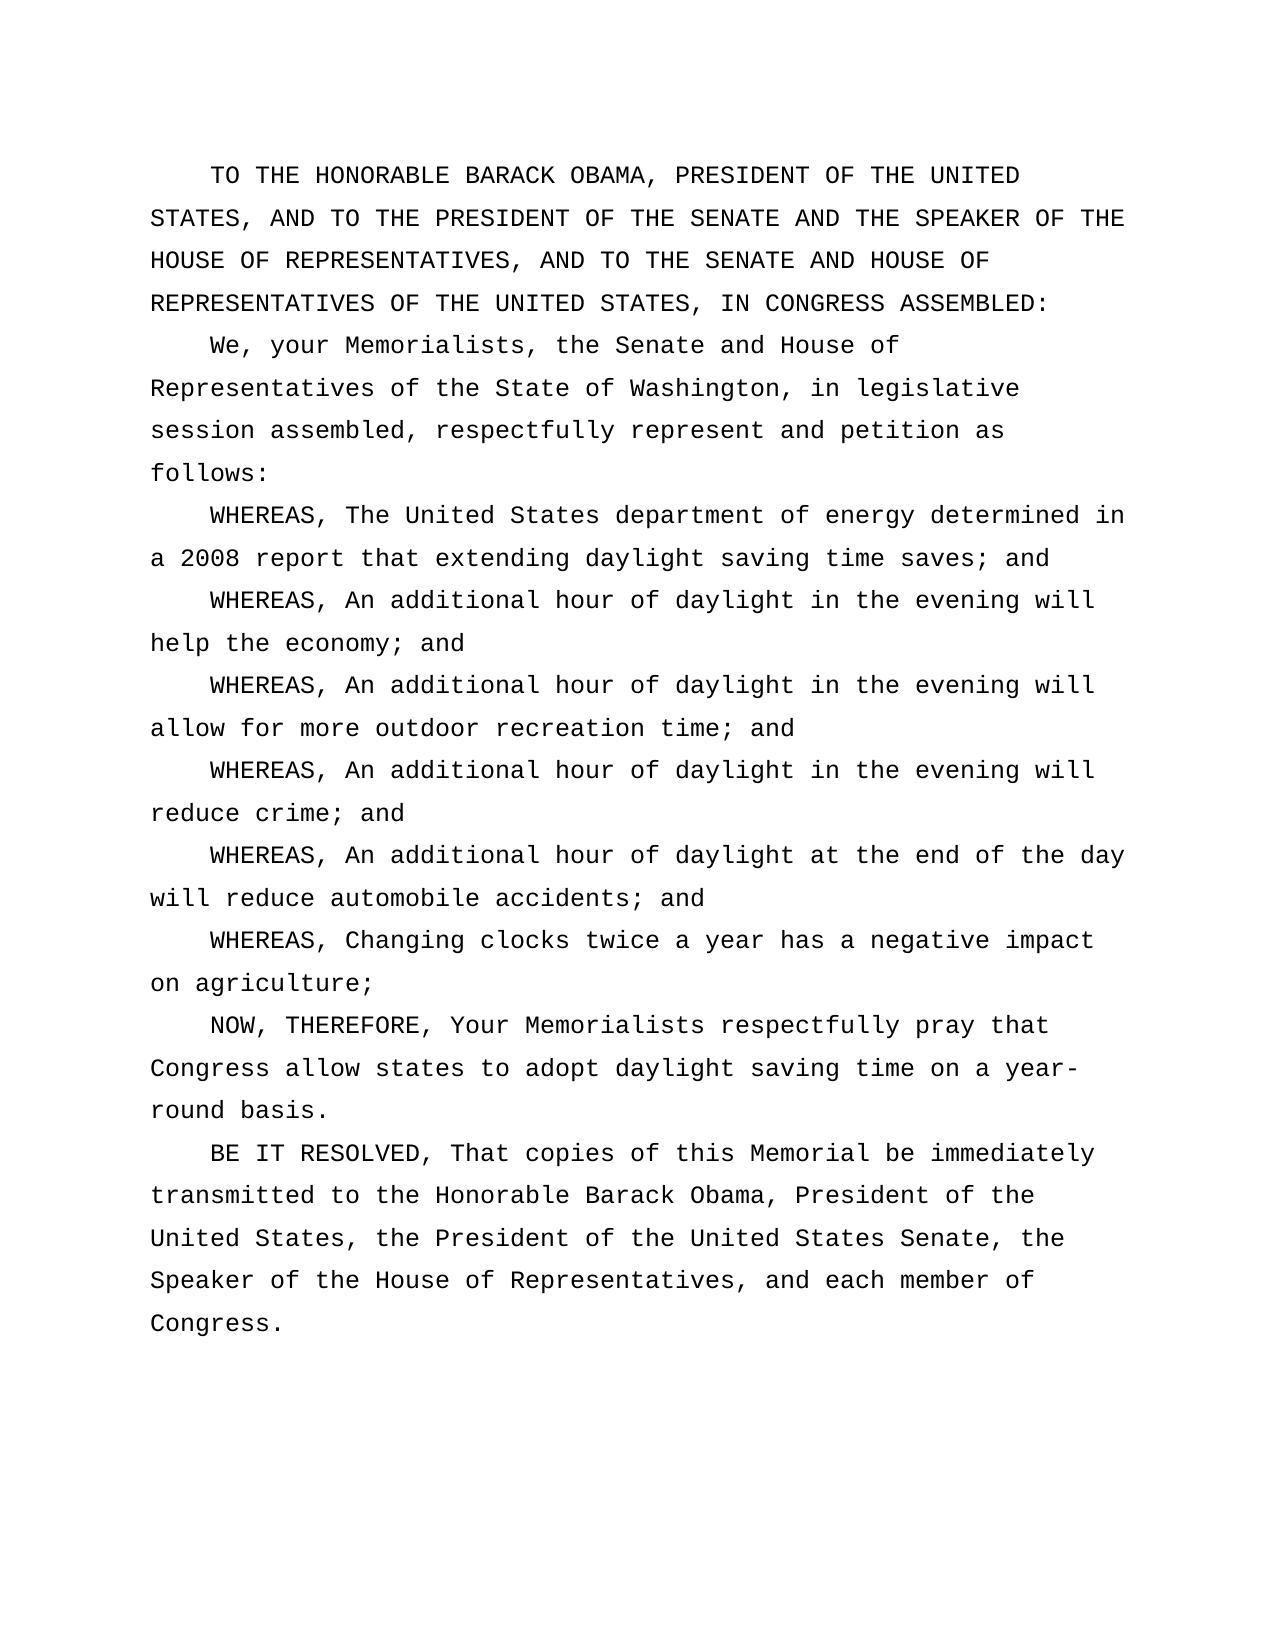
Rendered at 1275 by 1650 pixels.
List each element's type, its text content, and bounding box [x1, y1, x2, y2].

text WHEREAS, An additional hour of daylight at the end of the day will reduce automobile accidents; and [150, 830, 1125, 915]
text WHEREAS, The United States department of energy determined in a 2008 report that extending daylight saving time saves; and [150, 490, 1125, 575]
text WHEREAS, An additional hour of daylight in the evening will allow for more outdoor recreation time; and [150, 660, 1125, 745]
text TO THE HONORABLE BARACK OBAMA, PRESIDENT OF THE UNITED STATES, AND TO THE PRESIDENT OF THE SENATE AND THE SPEAKER OF THE HOUSE OF REPRESENTATIVES, AND TO THE SENATE AND HOUSE OF REPRESENTATIVES OF THE UNITED STATES, IN CONGRESS ASSEMBLED: [150, 150, 1125, 320]
text WHEREAS, An additional hour of daylight in the evening will help the economy; and [150, 575, 1125, 660]
text WHEREAS, Changing clocks twice a year has a negative impact on agriculture; [150, 915, 1125, 1000]
text BE IT RESOLVED, That copies of this Memorial be immediately transmitted to the Honorable Barack Obama, President of the United States, the President of the United States Senate, the Speaker of the House of Representatives, and each member of Congress. [150, 1127, 1125, 1340]
text NOW, THEREFORE, Your Memorialists respectfully pray that Congress allow states to adopt daylight saving time on a year-round basis. [150, 1000, 1125, 1127]
text WHEREAS, An additional hour of daylight in the evening will reduce crime; and [150, 745, 1125, 830]
text We, your Memorialists, the Senate and House of Representatives of the State of Washington, in legislative session assembled, respectfully represent and petition as follows: [150, 320, 1125, 490]
